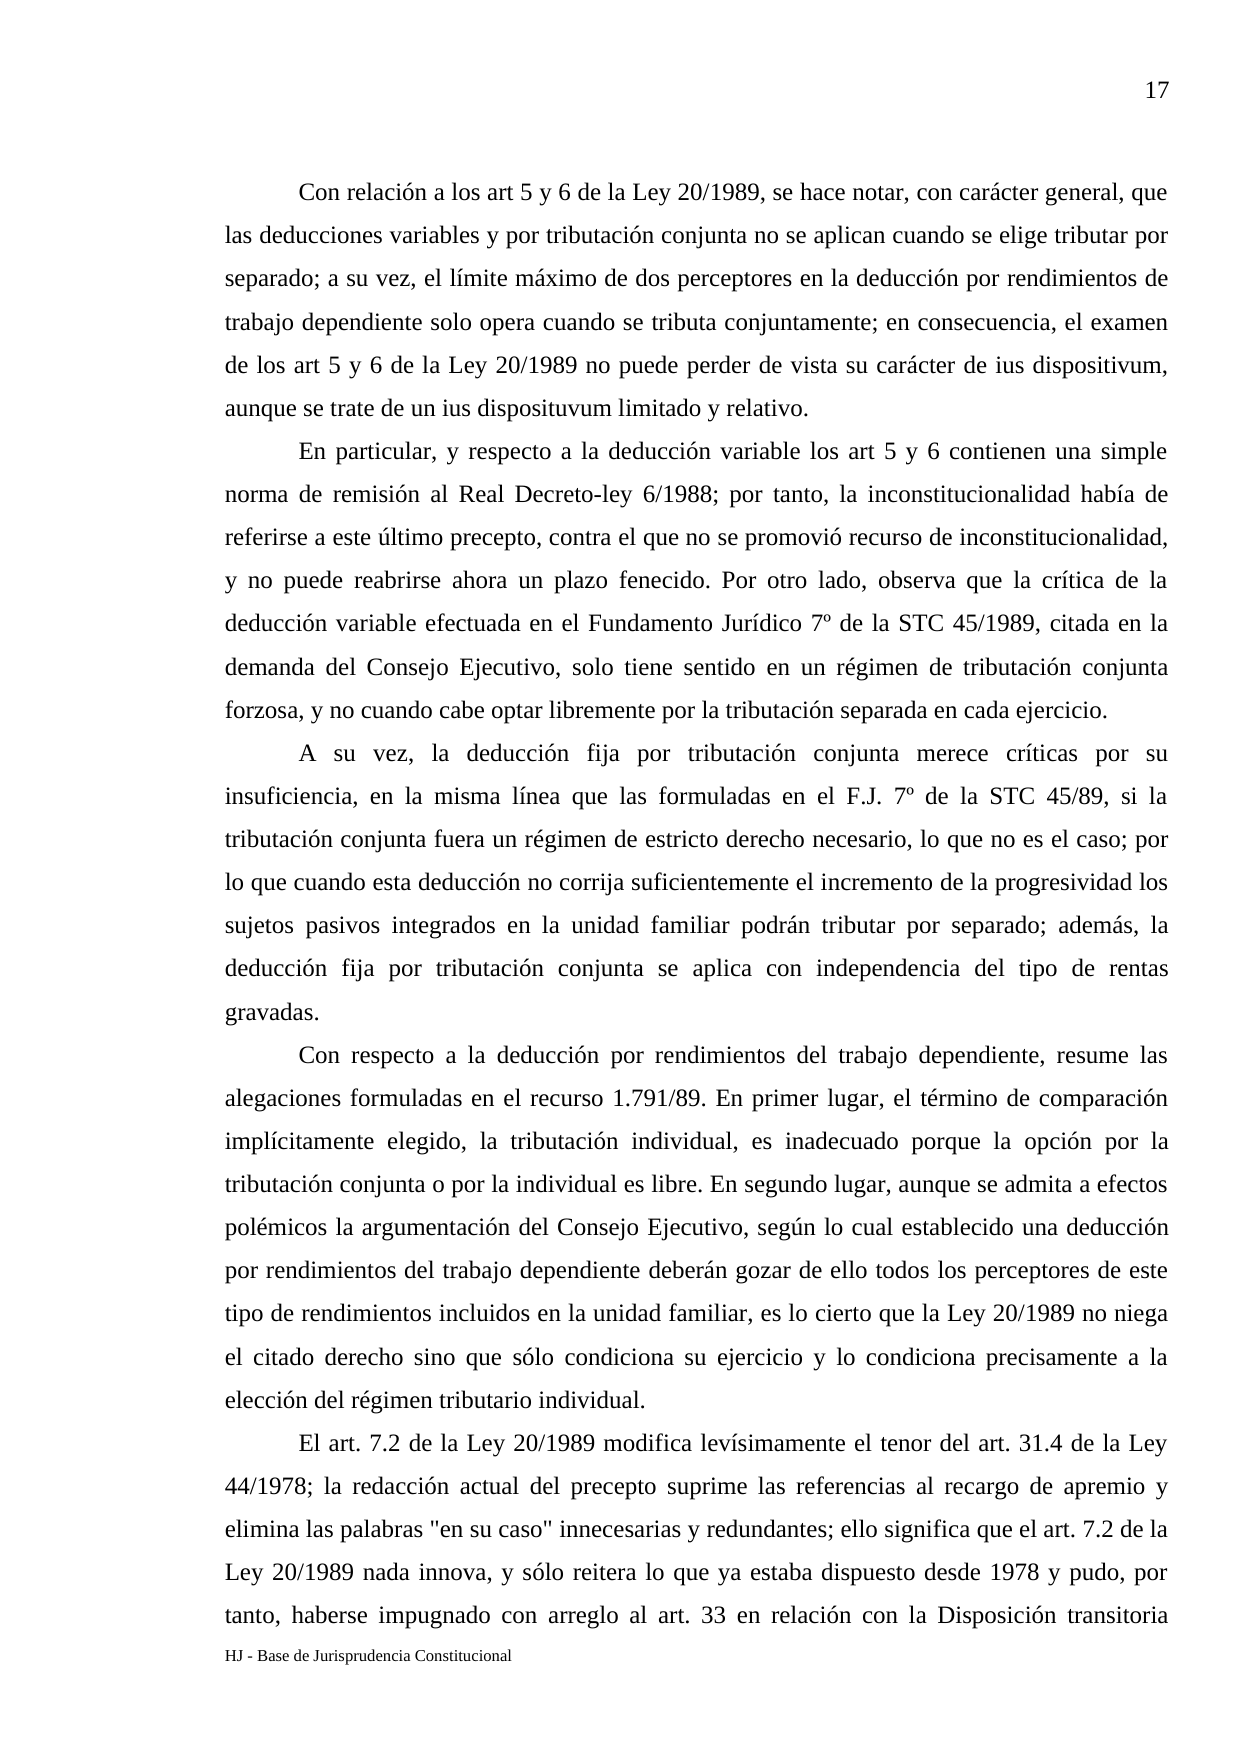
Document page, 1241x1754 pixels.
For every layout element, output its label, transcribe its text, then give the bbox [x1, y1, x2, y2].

text Con respecto a la deducción por rendimientos del trabajo dependiente, resume las alegaciones formuladas en el recurso 1.791/89. En primer lugar, el término de comparación implícitamente elegido, la tributación individual, es inadecuado porque la opción por la tributación conjunta o por la individual es libre. En segundo lugar, aunque se admita a efectos polémicos la argumentación del Consejo Ejecutivo, según lo cual establecido una deducción por rendimientos del trabajo dependiente deberán gozar de ello todos los perceptores de este tipo de rendimientos incluidos en la unidad familiar, es lo cierto que la Ley 20/1989 no niega el citado derecho sino que sólo condiciona su ejercicio y lo condiciona precisamente a la elección del régimen tributario individual. [224, 1040, 1169, 1413]
text En particular, y respecto a la deducción variable los art 5 y 6 contienen una simple norma de remisión al Real Decreto-ley 6/1988; por tanto, la inconstitucionalidad había de referirse a este último precepto, contra el que no se promovió recurso de inconstitucionalidad, y no puede reabrirse ahora un plazo fenecido. Por otro lado, observa que la crítica de la deducción variable efectuada en el Fundamento Jurídico 7º de la STC 45/1989, citada en la demanda del Consejo Ejecutivo, solo tiene sentido en un régimen de tributación conjunta forzosa, y no cuando cabe optar libremente por la tributación separada en cada ejercicio. [224, 436, 1169, 723]
text Con relación a los art 5 y 6 de la Ley 20/1989, se hace notar, con carácter general, que las deducciones variables y por tributación conjunta no se aplican cuando se elige tributar por separado; a su vez, el límite máximo de dos perceptores en la deducción por rendimientos de trabajo dependiente solo opera cuando se tributa conjuntamente; en consecuencia, el examen de los art 5 y 6 de la Ley 20/1989 no puede perder de vista su carácter de ius dispositivum, aunque se trate de un ius disposituvum limitado y relativo. [224, 177, 1169, 422]
text A su vez, la deducción fija por tributación conjunta merece críticas por su insuficiencia, en la misma línea que las formuladas en el F.J. 7º de la STC 45/89, si la tributación conjunta fuera un régimen de estricto derecho necesario, lo que no es el caso; por lo que cuando esta deducción no corrija suficientemente el incremento de la progresividad los sujetos pasivos integrados en la unidad familiar podrán tributar por separado; además, la deducción fija por tributación conjunta se aplica con independencia del tipo de rentas gravadas. [224, 738, 1169, 1025]
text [224, 1428, 1169, 1629]
